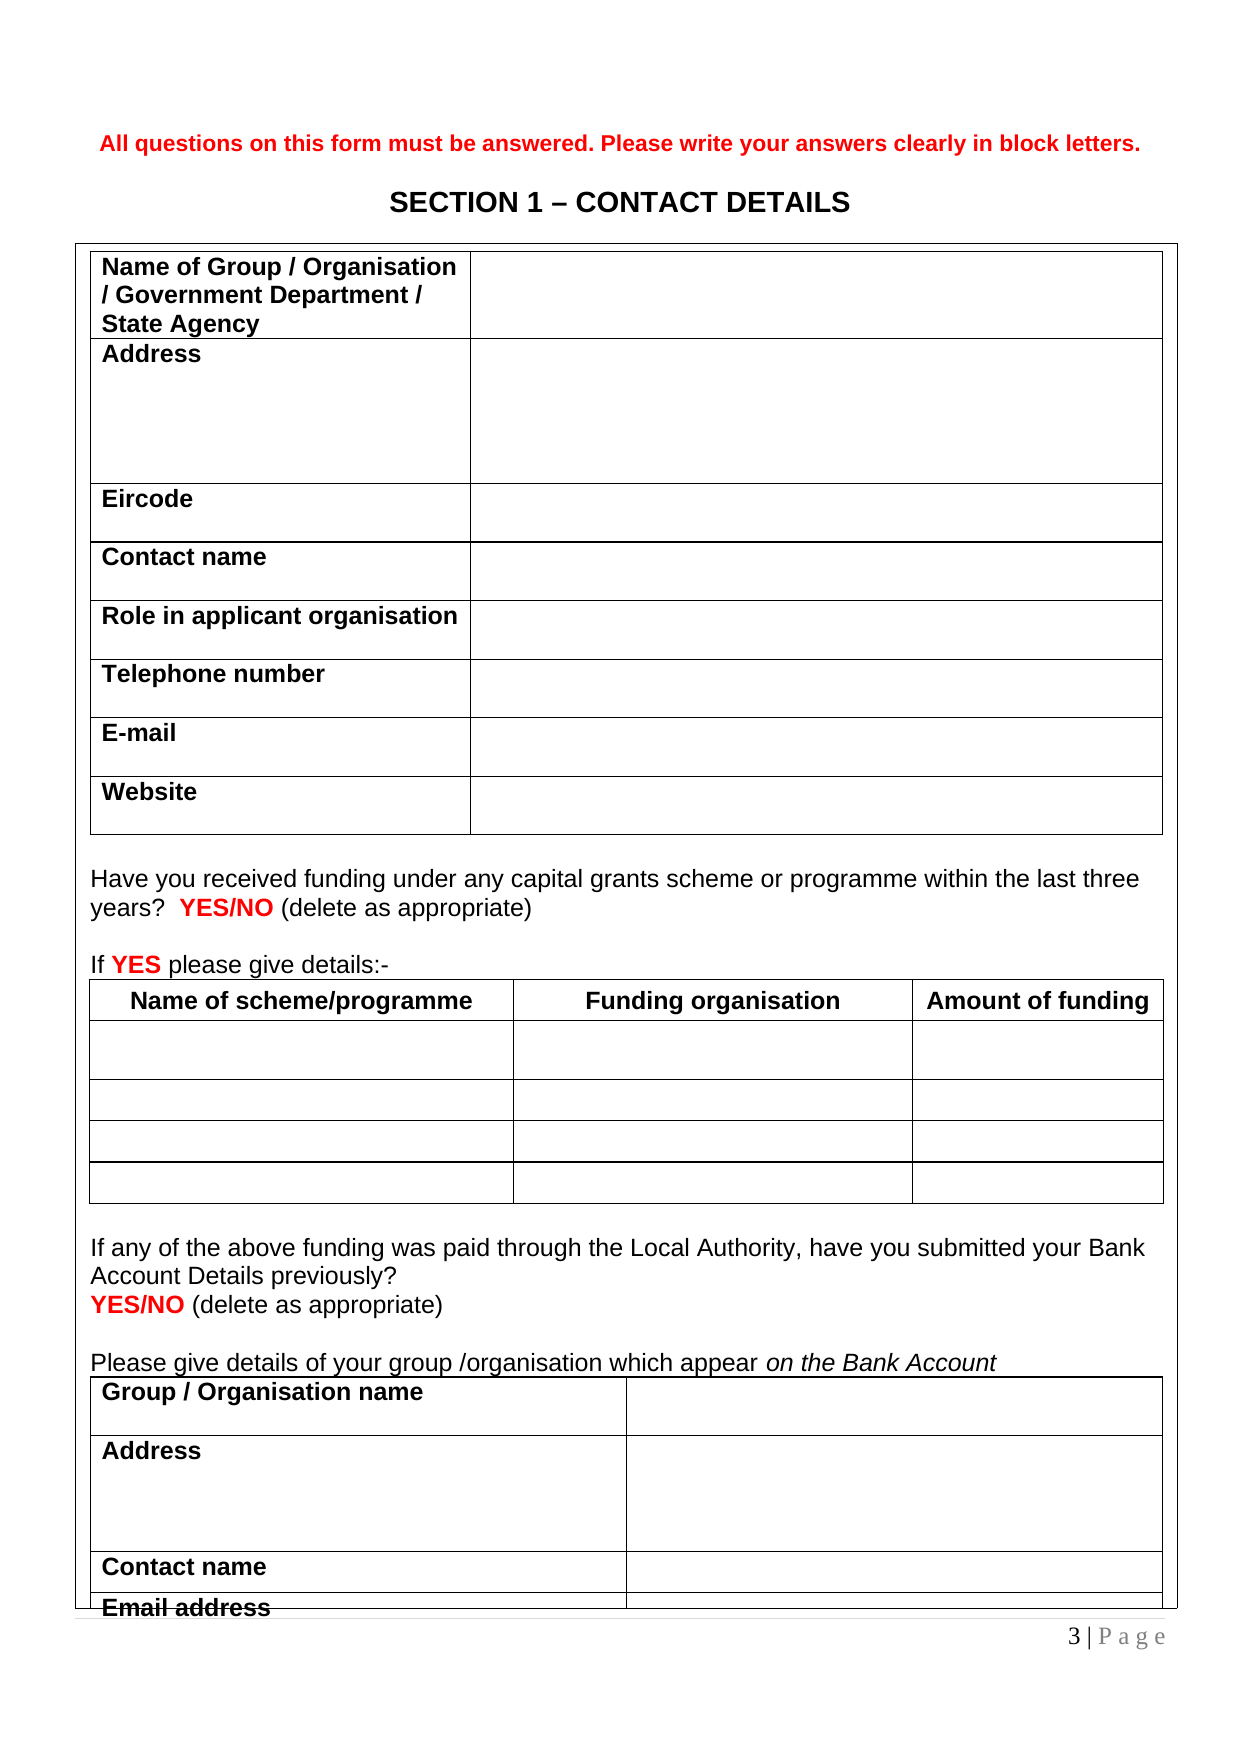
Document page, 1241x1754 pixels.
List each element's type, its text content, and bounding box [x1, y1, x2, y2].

subtitle All questions on this form must be answered. Please write your answers clearly in block letters. [75, 130, 1165, 156]
subtitle SECTION 1 – CONTACT DETAILS [75, 185, 1165, 219]
